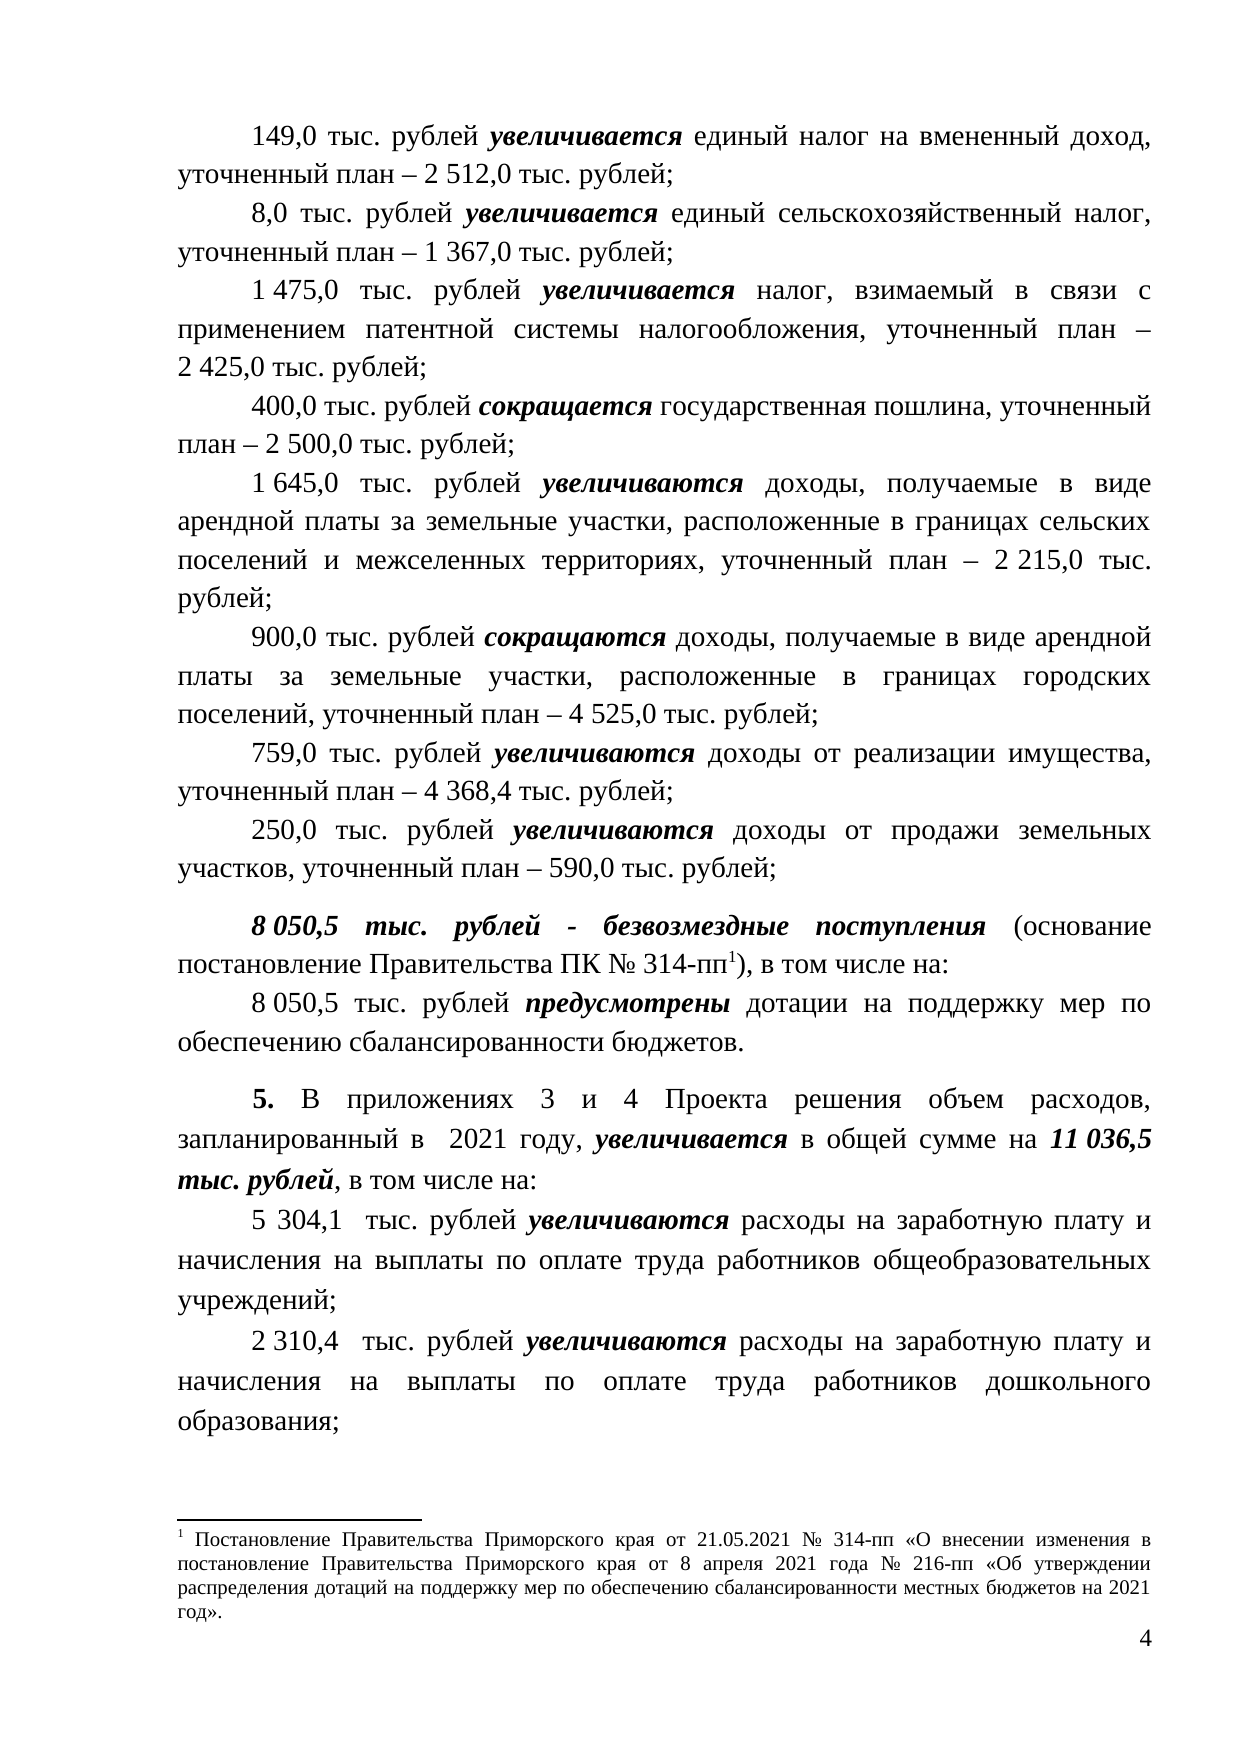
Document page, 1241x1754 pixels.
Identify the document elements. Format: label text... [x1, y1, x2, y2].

text 759,0 тыс. рублей увеличиваются доходы от реализации имущества, уточненный план – 4 368,4 тыс. рублей; [177, 735, 1152, 807]
text 2 310,4 тыс. рублей увеличиваются расходы на заработную плату и начисления на выплаты по оплате труда работников дошкольного образования; [177, 1323, 1152, 1437]
text 900,0 тыс. рублей сокращаются доходы, получаемые в виде арендной платы за земельные участки, расположенные в границах городских поселений, уточненный план – 4 525,0 тыс. рублей; [177, 619, 1152, 730]
text 149,0 тыс. рублей увеличивается единый налог на вмененный доход, уточненный план – 2 512,0 тыс. рублей; [177, 118, 1152, 190]
text 8,0 тыс. рублей увеличивается единый сельскохозяйственный налог, уточненный план – 1 367,0 тыс. рублей; [177, 195, 1152, 267]
text 8 050,5 тыс. рублей - безвозмездные поступления (основание постановление Правительства ПК № 314-пп), в том числе на: [177, 908, 1152, 980]
text 5. В приложениях 3 и 4 Проекта решения объем расходов, запланированный в 2021 году, увеличивается в общей сумме на 11 036,5 тыс. рублей, в том числе на: [177, 1081, 1152, 1195]
text 8 050,5 тыс. рублей предусмотрены дотации на поддержку мер по обеспечению сбалансированности бюджетов. [177, 985, 1152, 1057]
text 400,0 тыс. рублей сокращается государственная пошлина, уточненный план – 2 500,0 тыс. рублей; [177, 388, 1152, 460]
text 1 475,0 тыс. рублей увеличивается налог, взимаемый в связи с применением патентной системы налогообложения, уточненный план – 2 425,0 тыс. рублей; [177, 272, 1152, 383]
text 1 645,0 тыс. рублей увеличиваются доходы, получаемые в виде арендной платы за земельные участки, расположенные в границах сельских поселений и межселенных территориях, уточненный план – 2 215,0 тыс. рублей; [177, 465, 1152, 614]
text 5 304,1 тыс. рублей увеличиваются расходы на заработную плату и начисления на выплаты по оплате труда работников общеобразовательных учреждений; [177, 1202, 1152, 1316]
text 250,0 тыс. рублей увеличиваются доходы от продажи земельных участков, уточненный план – 590,0 тыс. рублей; [177, 812, 1152, 884]
